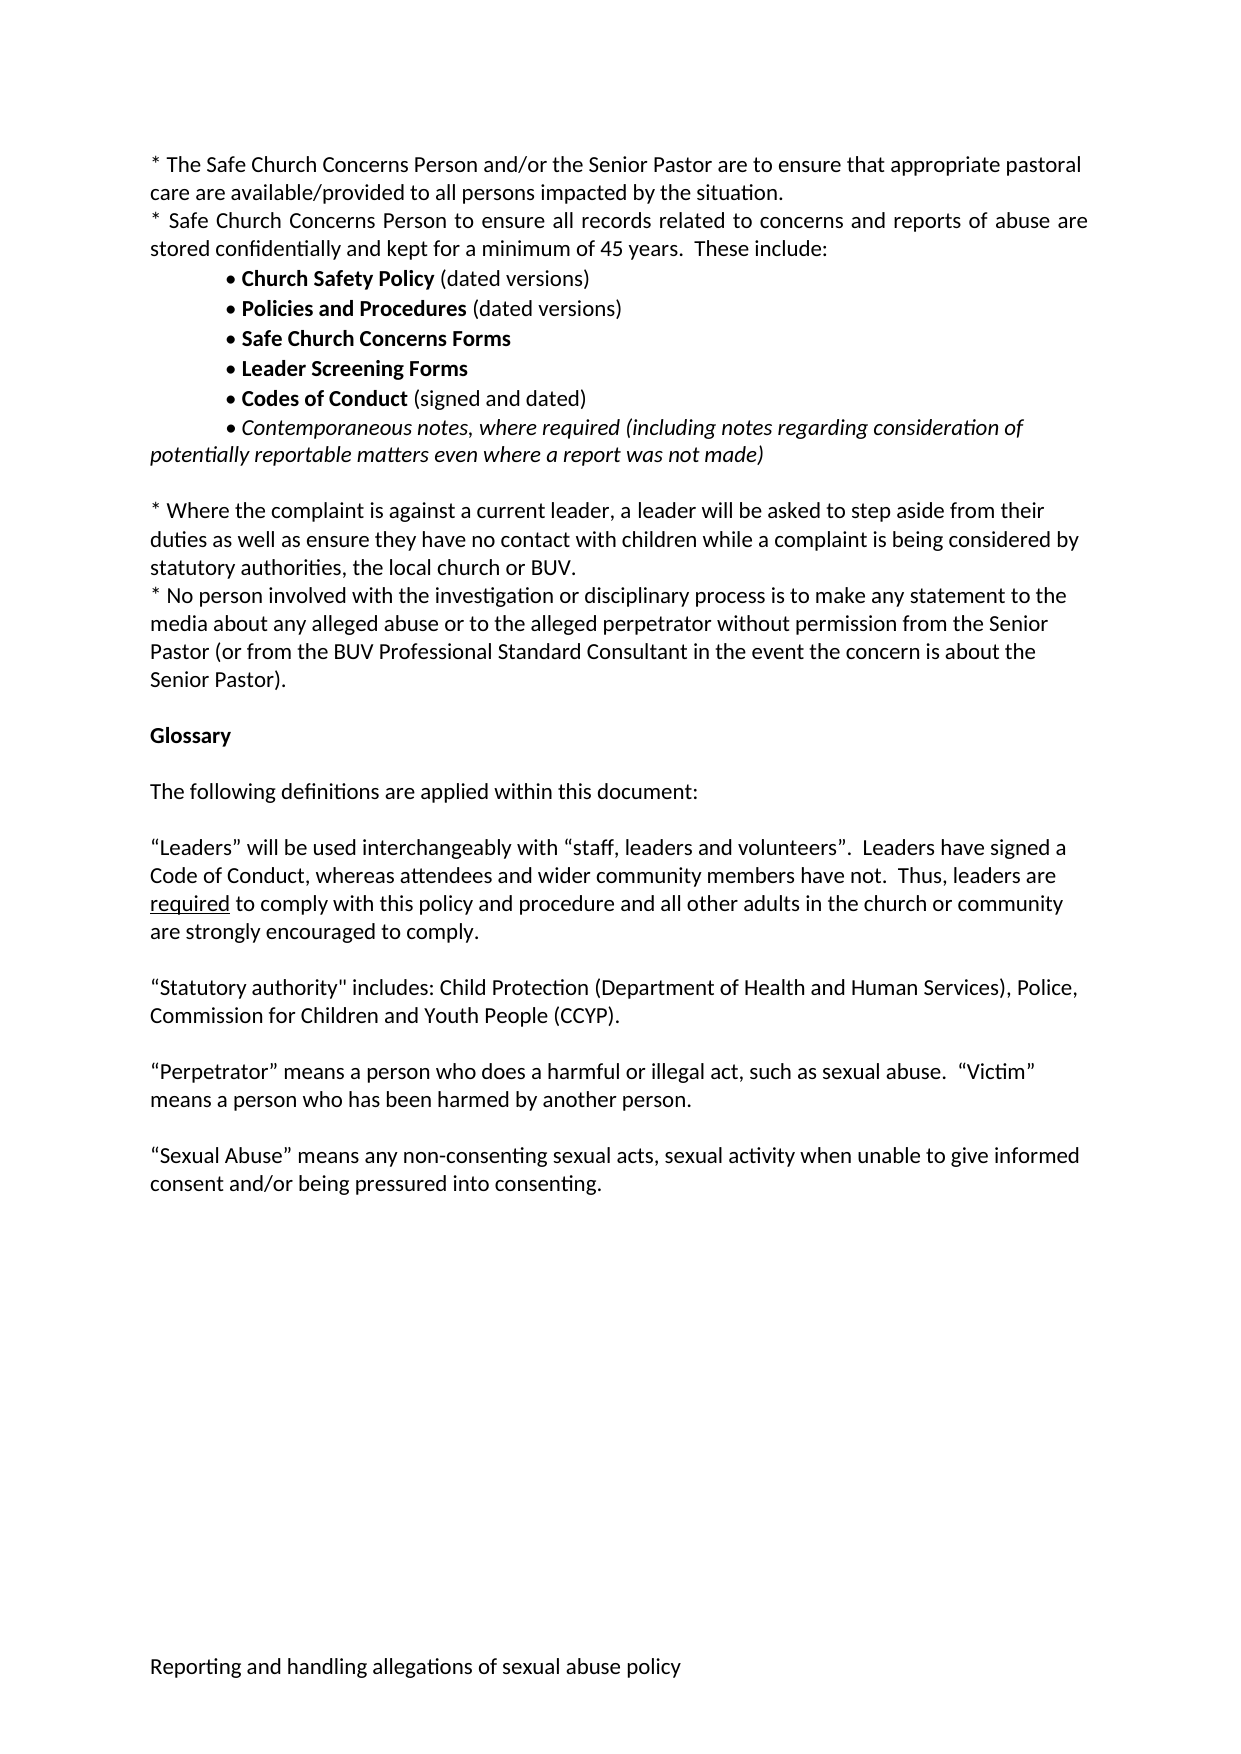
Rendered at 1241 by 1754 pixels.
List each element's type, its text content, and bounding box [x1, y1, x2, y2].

text Glossary [150, 721, 1090, 749]
text • Safe Church Concerns Forms [150, 324, 1090, 352]
text * Safe Church Concerns Person to ensure all records related to concerns and reports of abuse are stored confidentially and kept for a minimum of 45 years. These include: [150, 206, 1090, 262]
text “Leaders” will be used interchangeably with “staff, leaders and volunteers”. Leaders have signed a Code of Conduct, whereas attendees and wider community members have not. Thus, leaders are required to comply with this policy and procedure and all other adults in the church or community are strongly encouraged to comply. [150, 833, 1090, 945]
text • Leader Screening Forms [150, 354, 1090, 382]
text * Where the complaint is against a current leader, a leader will be asked to step aside from their duties as well as ensure they have no contact with children while a complaint is being considered by statutory authorities, the local church or BUV. [150, 497, 1090, 581]
text * No person involved with the investigation or disciplinary process is to make any statement to the media about any alleged abuse or to the alleged perpetrator without permission from the Senior Pastor (or from the BUV Professional Standard Consultant in the event the concern is about the Senior Pastor). [150, 581, 1090, 693]
text “Perpetrator” means a person who does a harmful or illegal act, such as sexual abuse. “Victim” means a person who has been harmed by another person. [150, 1057, 1090, 1113]
text * The Safe Church Concerns Person and/or the Senior Pastor are to ensure that appropriate pastoral care are available/provided to all persons impacted by the situation. [150, 150, 1090, 206]
text “Sexual Abuse” means any non-consenting sexual acts, sexual activity when unable to give informed consent and/or being pressured into consenting. [150, 1141, 1090, 1197]
text • Codes of Conduct (signed and dated) [150, 384, 1090, 413]
text • Contemporaneous notes, where required (including notes regarding consideration of potentially reportable matters even where a report was not made) [150, 413, 1090, 469]
text • Church Safety Policy (dated versions) [150, 264, 1090, 292]
text • Policies and Procedures (dated versions) [150, 294, 1090, 322]
text The following definitions are applied within this document: [150, 777, 1090, 805]
text “Statutory authority" includes: Child Protection (Department of Health and Human Services), Police, Commission for Children and Youth People (CCYP). [150, 973, 1090, 1029]
